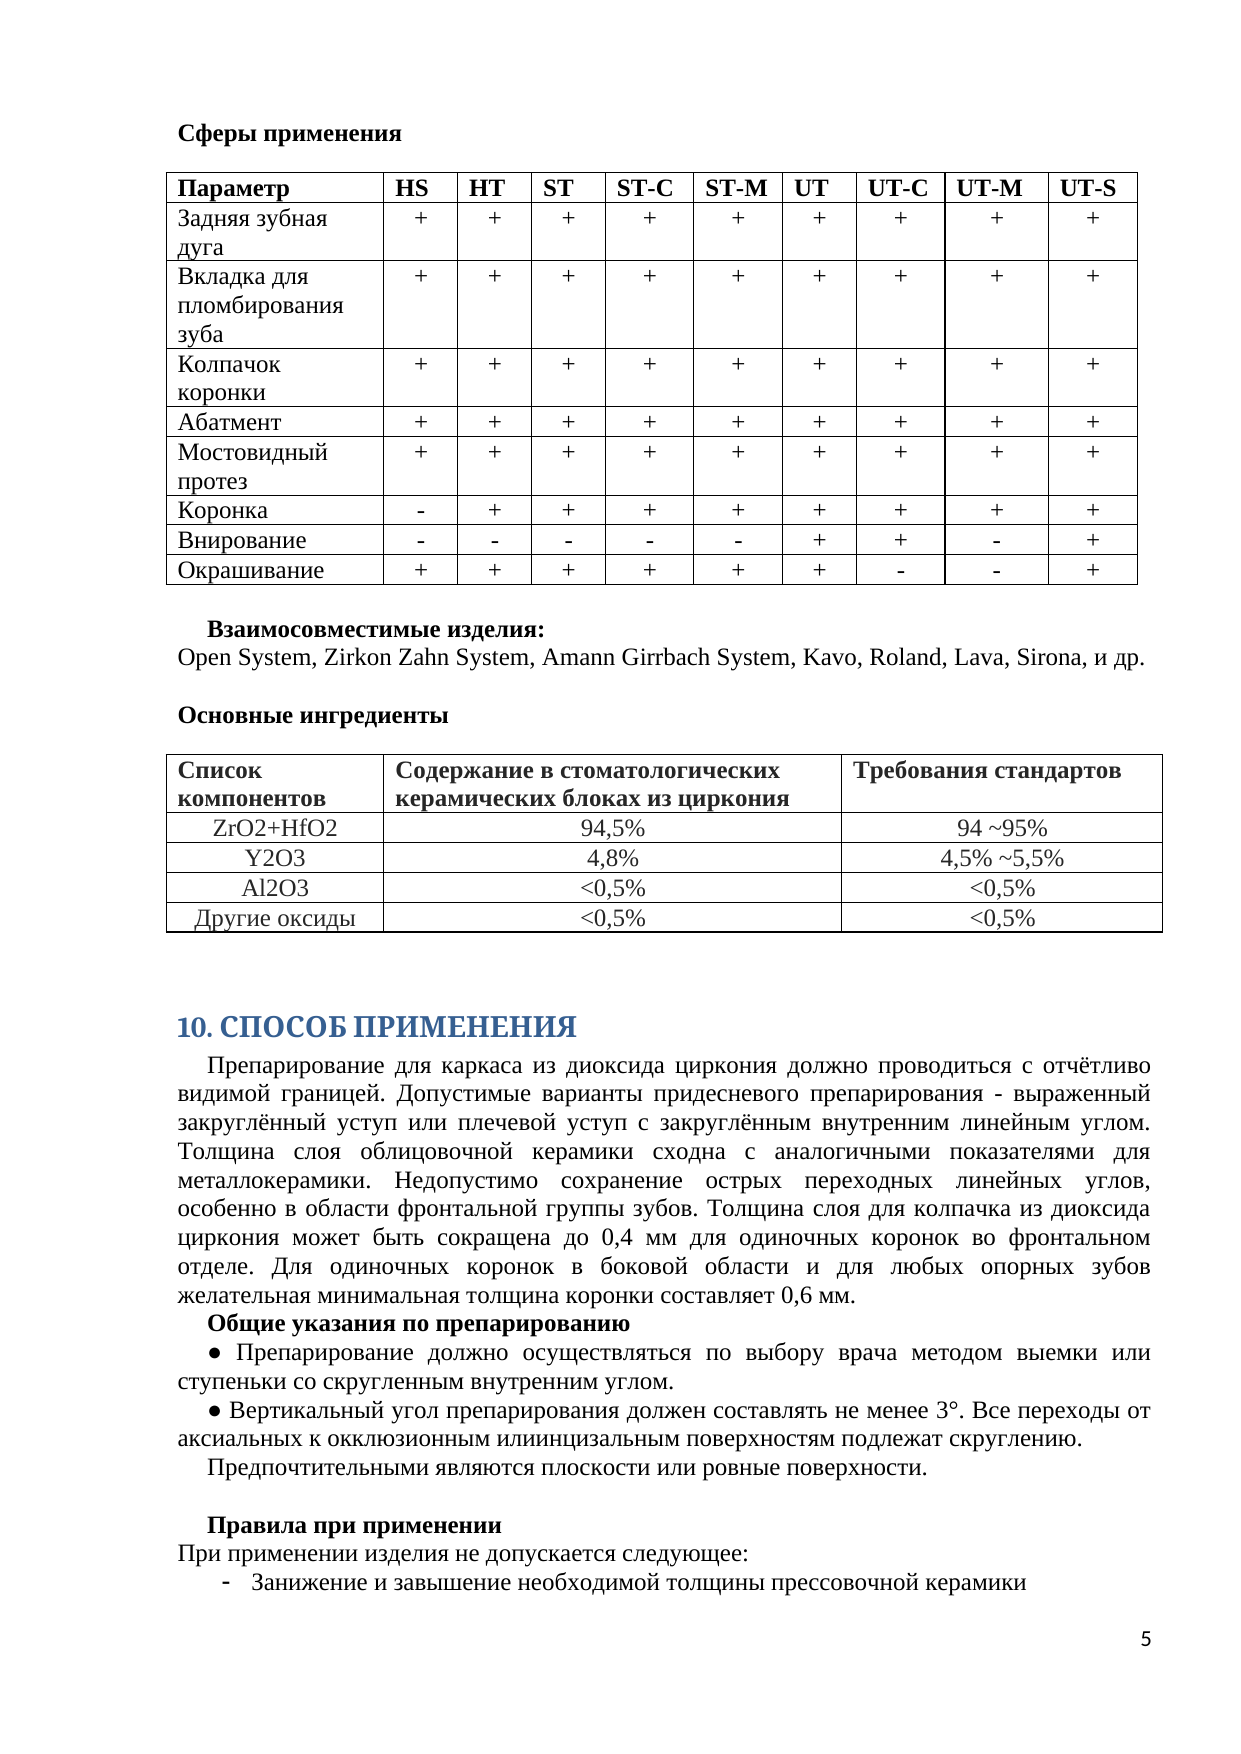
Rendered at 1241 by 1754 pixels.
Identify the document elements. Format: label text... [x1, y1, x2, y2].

text Препарирование для каркаса из диоксида циркония должно проводиться с отчётливо видимой границей. Допустимые варианты придесневого препарирования - выраженный закруглённый уступ или плечевой уступ с закруглённым внутренним линейным углом. Толщина слоя облицовочной керамики сходна с аналогичными показателями для металлокерамики. Недопустимо сохранение острых переходных линейных углов, особенно в области фронтальной группы зубов. Толщина слоя для колпачка из диоксида циркония может быть сокращена до 0,4 мм для одиночных коронок во фронтальном отделе. Для одиночных коронок в боковой области и для любых опорных зубов желательная минимальная толщина коронки составляет 0,6 мм. [177, 1050, 1152, 1308]
table_cell + [857, 203, 944, 260]
table_header Список компонентов [167, 755, 383, 812]
table_cell + [532, 555, 605, 584]
table_cell + [946, 349, 1048, 406]
table_cell + [946, 437, 1048, 494]
table_cell - [946, 555, 1048, 584]
table_cell + [694, 349, 782, 406]
table_cell Абатмент [167, 407, 383, 436]
table_cell + [606, 203, 693, 260]
table_cell + [1049, 496, 1137, 524]
table_cell + [857, 496, 944, 524]
table_cell - [384, 496, 457, 524]
table_cell + [384, 407, 457, 436]
table_cell + [783, 525, 856, 554]
table_cell - [532, 525, 605, 554]
table_cell + [857, 437, 944, 494]
table_header UT-C [857, 173, 944, 202]
subtitle 10. СПОСОБ ПРИМЕНЕНИЯ [177, 1011, 1152, 1045]
table_cell Окрашивание [167, 555, 383, 584]
table_cell + [1049, 525, 1137, 554]
table_cell + [783, 437, 856, 494]
text Правила при применении [177, 1510, 1152, 1538]
table_header UT-M [946, 173, 1048, 202]
table_cell - [606, 525, 693, 554]
table_cell Колпачок коронки [167, 349, 383, 406]
text Open System, Zirkon Zahn System, Amann Girrbach System, Kavo, Roland, Lava, Sirona, и др. [177, 642, 1152, 671]
table_cell + [606, 349, 693, 406]
text Предпочтительными являются плоскости или ровные поверхности. [177, 1452, 1152, 1481]
table_cell + [532, 261, 605, 348]
table_header Содержание в стоматологических керамических блоках из циркония [384, 755, 841, 812]
table_cell + [783, 407, 856, 436]
table_cell <0,5% [384, 873, 841, 902]
table_cell + [606, 496, 693, 524]
table_cell <0,5% [842, 903, 1162, 931]
table_cell + [694, 555, 782, 584]
table_cell <0,5% [384, 903, 841, 931]
table_cell + [946, 203, 1048, 260]
table_cell + [694, 261, 782, 348]
table_cell + [694, 437, 782, 494]
table_cell + [606, 555, 693, 584]
table_cell + [458, 437, 531, 494]
table_cell - [458, 525, 531, 554]
table_cell + [694, 496, 782, 524]
text Общие указания по препарированию [177, 1308, 1152, 1337]
table_cell + [1049, 555, 1137, 584]
table_cell + [384, 555, 457, 584]
table_cell Коронка [167, 496, 383, 524]
table_cell + [1049, 349, 1137, 406]
table_cell + [458, 407, 531, 436]
table_header UT-S [1049, 173, 1137, 202]
table_cell + [458, 261, 531, 348]
table_cell - [384, 525, 457, 554]
table_header Параметр [167, 173, 383, 202]
table_cell + [606, 437, 693, 494]
table_cell + [1049, 437, 1137, 494]
table_cell + [857, 261, 944, 348]
table_cell Внирование [167, 525, 383, 554]
table_cell + [857, 349, 944, 406]
text Взаимосовместимые изделия: [177, 614, 1152, 642]
table_cell + [1049, 261, 1137, 348]
table_cell - [694, 525, 782, 554]
table_cell + [783, 261, 856, 348]
table_header Требования стандартов [842, 755, 1162, 812]
table_cell + [946, 261, 1048, 348]
table_cell + [694, 203, 782, 260]
table_cell + [1049, 203, 1137, 260]
table_cell + [532, 349, 605, 406]
table_cell + [606, 261, 693, 348]
table_cell + [946, 496, 1048, 524]
table_cell + [606, 407, 693, 436]
table_cell + [946, 407, 1048, 436]
table_header HS [384, 173, 457, 202]
table_cell Мостовидный протез [167, 437, 383, 494]
table_header UT [783, 173, 856, 202]
table_header ST [532, 173, 605, 202]
table_cell + [458, 496, 531, 524]
table_cell + [783, 203, 856, 260]
table_cell + [532, 437, 605, 494]
table_cell + [458, 555, 531, 584]
table_cell ZrO2+HfO2 [167, 813, 383, 842]
table_cell + [783, 555, 856, 584]
table_header ST-M [694, 173, 782, 202]
table_cell Вкладка для пломбирования зуба [167, 261, 383, 348]
table_cell + [1049, 407, 1137, 436]
table_cell - [946, 525, 1048, 554]
list Занижение и завышение необходимой толщины прессовочной керамики [222, 1567, 1152, 1596]
table_cell Задняя зубная дуга [167, 203, 383, 260]
table_cell + [532, 407, 605, 436]
table_cell <0,5% [842, 873, 1162, 902]
table_cell + [384, 261, 457, 348]
table_header ST-C [606, 173, 693, 202]
table_cell + [384, 203, 457, 260]
table_cell + [384, 349, 457, 406]
table_cell + [783, 496, 856, 524]
table_cell + [532, 203, 605, 260]
table_cell + [783, 349, 856, 406]
text Сферы применения [177, 118, 1152, 147]
table_header HT [458, 173, 531, 202]
table_cell - [857, 555, 944, 584]
table_cell + [458, 203, 531, 260]
table_cell Другие оксиды [167, 903, 383, 931]
text ● Препарирование должно осуществляться по выбору врача методом выемки или ступеньки со скругленным внутренним углом. [177, 1337, 1152, 1395]
table_cell + [384, 437, 457, 494]
table_cell Al2O3 [167, 873, 383, 902]
table_cell Y2O3 [167, 843, 383, 872]
text ● Вертикальный угол препарирования должен составлять не менее 3°. Все переходы от аксиальных к окклюзионным илиинцизальным поверхностям подлежат скруглению. [177, 1395, 1152, 1452]
table_cell 94 ~95% [842, 813, 1162, 842]
text Основные ингредиенты [177, 700, 1152, 729]
table_cell 4,8% [384, 843, 841, 872]
table_cell + [857, 407, 944, 436]
table_cell + [694, 407, 782, 436]
table_cell + [857, 525, 944, 554]
text При применении изделия не допускается следующее: [177, 1538, 1152, 1567]
table_cell + [458, 349, 531, 406]
table_cell + [532, 496, 605, 524]
table_cell 94,5% [384, 813, 841, 842]
table_cell 4,5% ~5,5% [842, 843, 1162, 872]
